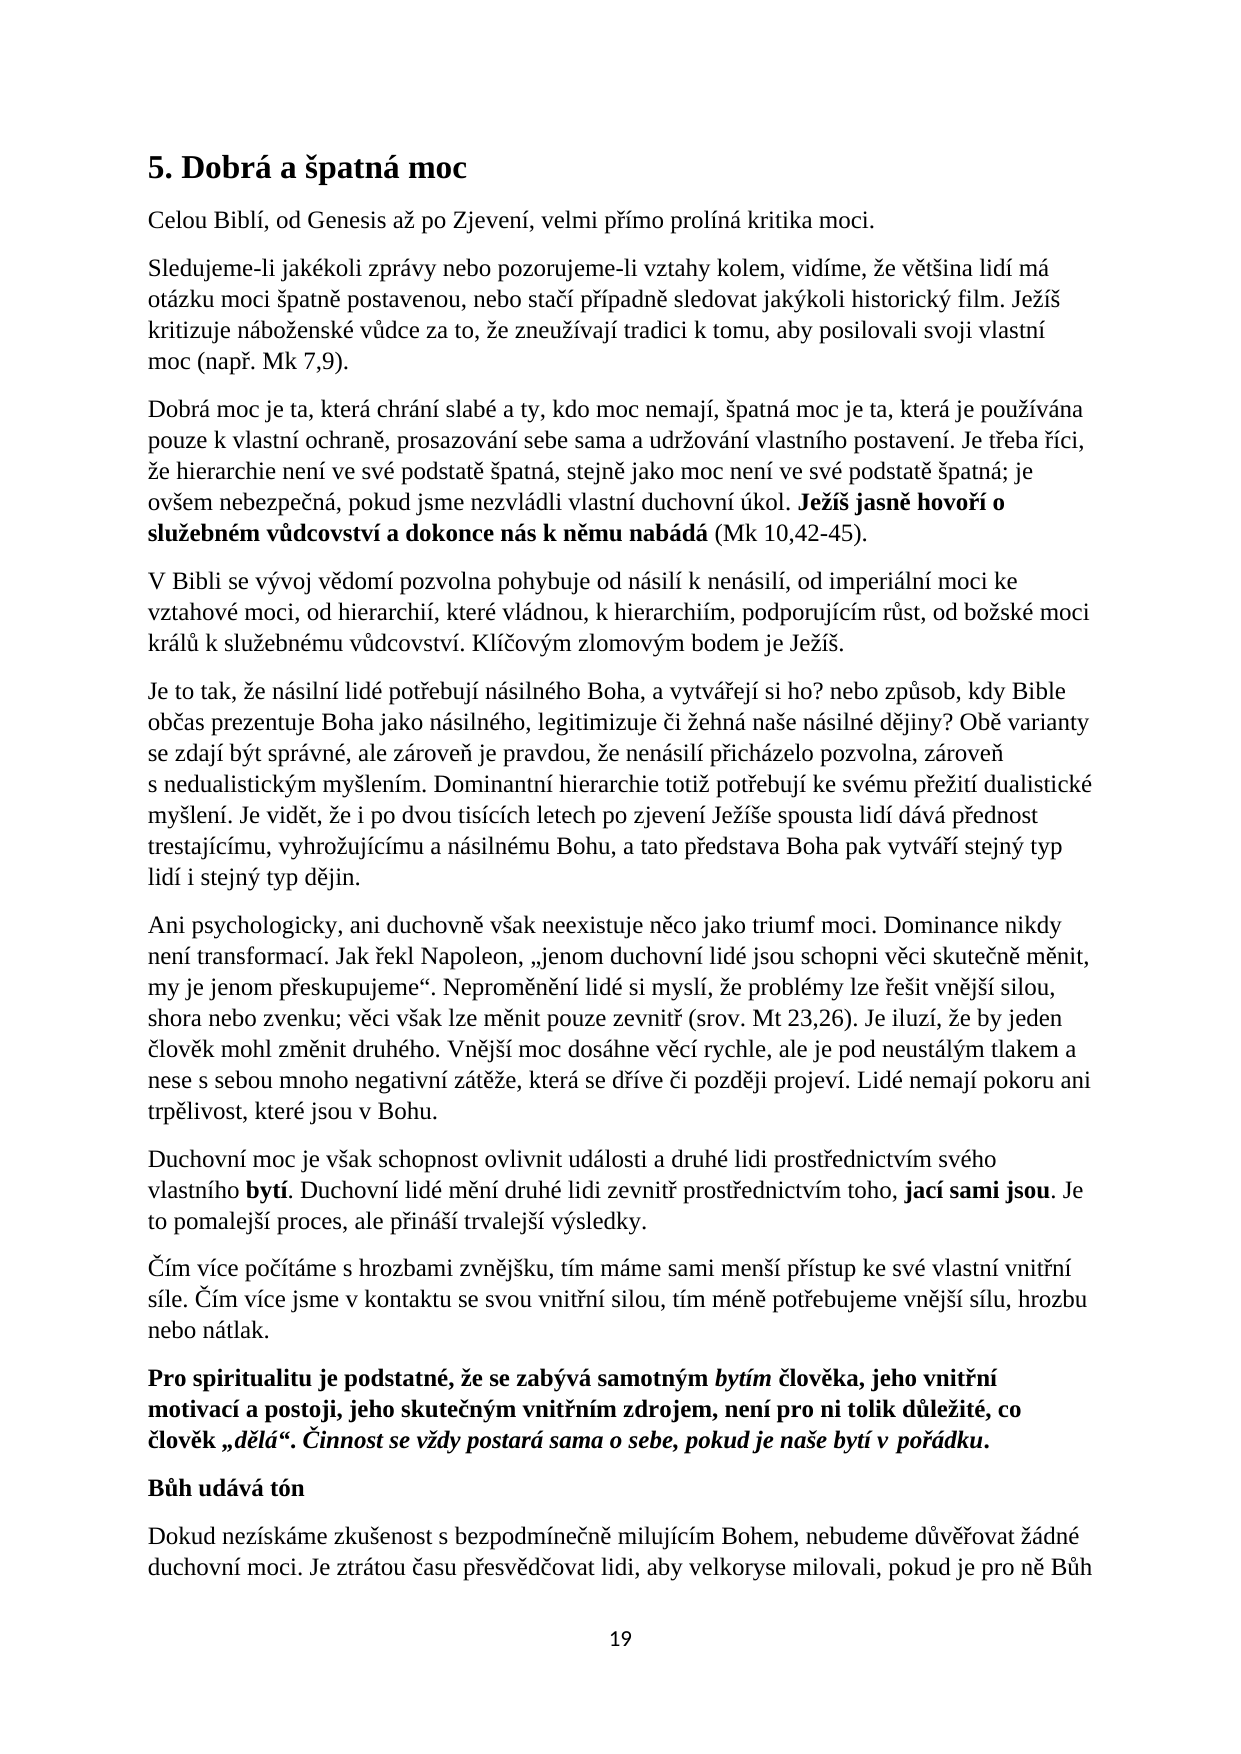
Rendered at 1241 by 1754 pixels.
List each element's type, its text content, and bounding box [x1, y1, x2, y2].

text Celou Biblí, od Genesis až po Zjevení, velmi přímo prolíná kritika moci. [148, 206, 1093, 234]
text Čím více počítáme s hrozbami zvnějšku, tím máme sami menší přístup ke své vlastní vnitřní síle. Čím více jsme v kontaktu se svou vnitřní silou, tím méně potřebujeme vnější sílu, hrozbu nebo nátlak. [148, 1253, 1093, 1344]
text Je to tak, že násilní lidé potřebují násilného Boha, a vytvářejí si ho? nebo způsob, kdy Bible občas prezentuje Boha jako násilného, legitimizuje či žehná naše násilné dějiny? Obě varianty se zdají být správné, ale zároveň je pravdou, že nenásilí přicházelo pozvolna, zároveň s nedualistickým myšlením. Dominantní hierarchie totiž potřebují ke svému přežití dualistické myšlení. Je vidět, že i po dvou tisících letech po zjevení Ježíše spousta lidí dává přednost trestajícímu, vyhrožujícímu a násilnému Bohu, a tato představa Boha pak vytváří stejný typ lidí i stejný typ dějin. [148, 676, 1093, 891]
text 5. Dobrá a špatná moc [148, 148, 1093, 186]
text Ani psychologicky, ani duchovně však neexistuje něco jako triumf moci. Dominance nikdy není transformací. Jak řekl Napoleon, „jenom duchovní lidé jsou schopni věci skutečně měnit, my je jenom přeskupujeme“. Neproměnění lidé si myslí, že problémy lze řešit vnější silou, shora nebo zvenku; věci však lze měnit pouze zevnitř (srov. Mt 23,26). Je iluzí, že by jeden člověk mohl změnit druhého. Vnější moc dosáhne věcí rychle, ale je pod neustálým tlakem a nese s sebou mnoho negativní zátěže, která se dříve či později projeví. Lidé nemají pokoru ani trpělivost, které jsou v Bohu. [148, 910, 1093, 1125]
text Bůh udává tón [148, 1473, 1093, 1502]
text Pro spiritualitu je podstatné, že se zabývá samotným bytím člověka, jeho vnitřní motivací a postoji, jeho skutečným vnitřním zdrojem, není pro ni tolik důležité, co člověk „dělá“. Činnost se vždy postará sama o sebe, pokud je naše bytí v pořádku. [148, 1363, 1093, 1454]
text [148, 1521, 1093, 1581]
text Dobrá moc je ta, která chrání slabé a ty, kdo moc nemají, špatná moc je ta, která je používána pouze k vlastní ochraně, prosazování sebe sama a udržování vlastního postavení. Je třeba říci, že hierarchie není ve své podstatě špatná, stejně jako moc není ve své podstatě špatná; je ovšem nebezpečná, pokud jsme nezvládli vlastní duchovní úkol. Ježíš jasně hovoří o služebném vůdcovství a dokonce nás k němu nabádá (Mk 10,42-45). [148, 394, 1093, 547]
text Sledujeme-li jakékoli zprávy nebo pozorujeme-li vztahy kolem, vidíme, že většina lidí má otázku moci špatně postavenou, nebo stačí případně sledovat jakýkoli historický film. Ježíš kritizuje náboženské vůdce za to, že zneužívají tradici k tomu, aby posilovali svoji vlastní moc (např. Mk 7,9). [148, 253, 1093, 375]
text V Bibli se vývoj vědomí pozvolna pohybuje od násilí k nenásilí, od imperiální moci ke vztahové moci, od hierarchií, které vládnou, k hierarchiím, podporujícím růst, od božské moci králů k služebnému vůdcovství. Klíčovým zlomovým bodem je Ježíš. [148, 566, 1093, 657]
text Duchovní moc je však schopnost ovlivnit události a druhé lidi prostřednictvím svého vlastního bytí. Duchovní lidé mění druhé lidi zevnitř prostřednictvím toho, jací sami jsou. Je to pomalejší proces, ale přináší trvalejší výsledky. [148, 1144, 1093, 1234]
